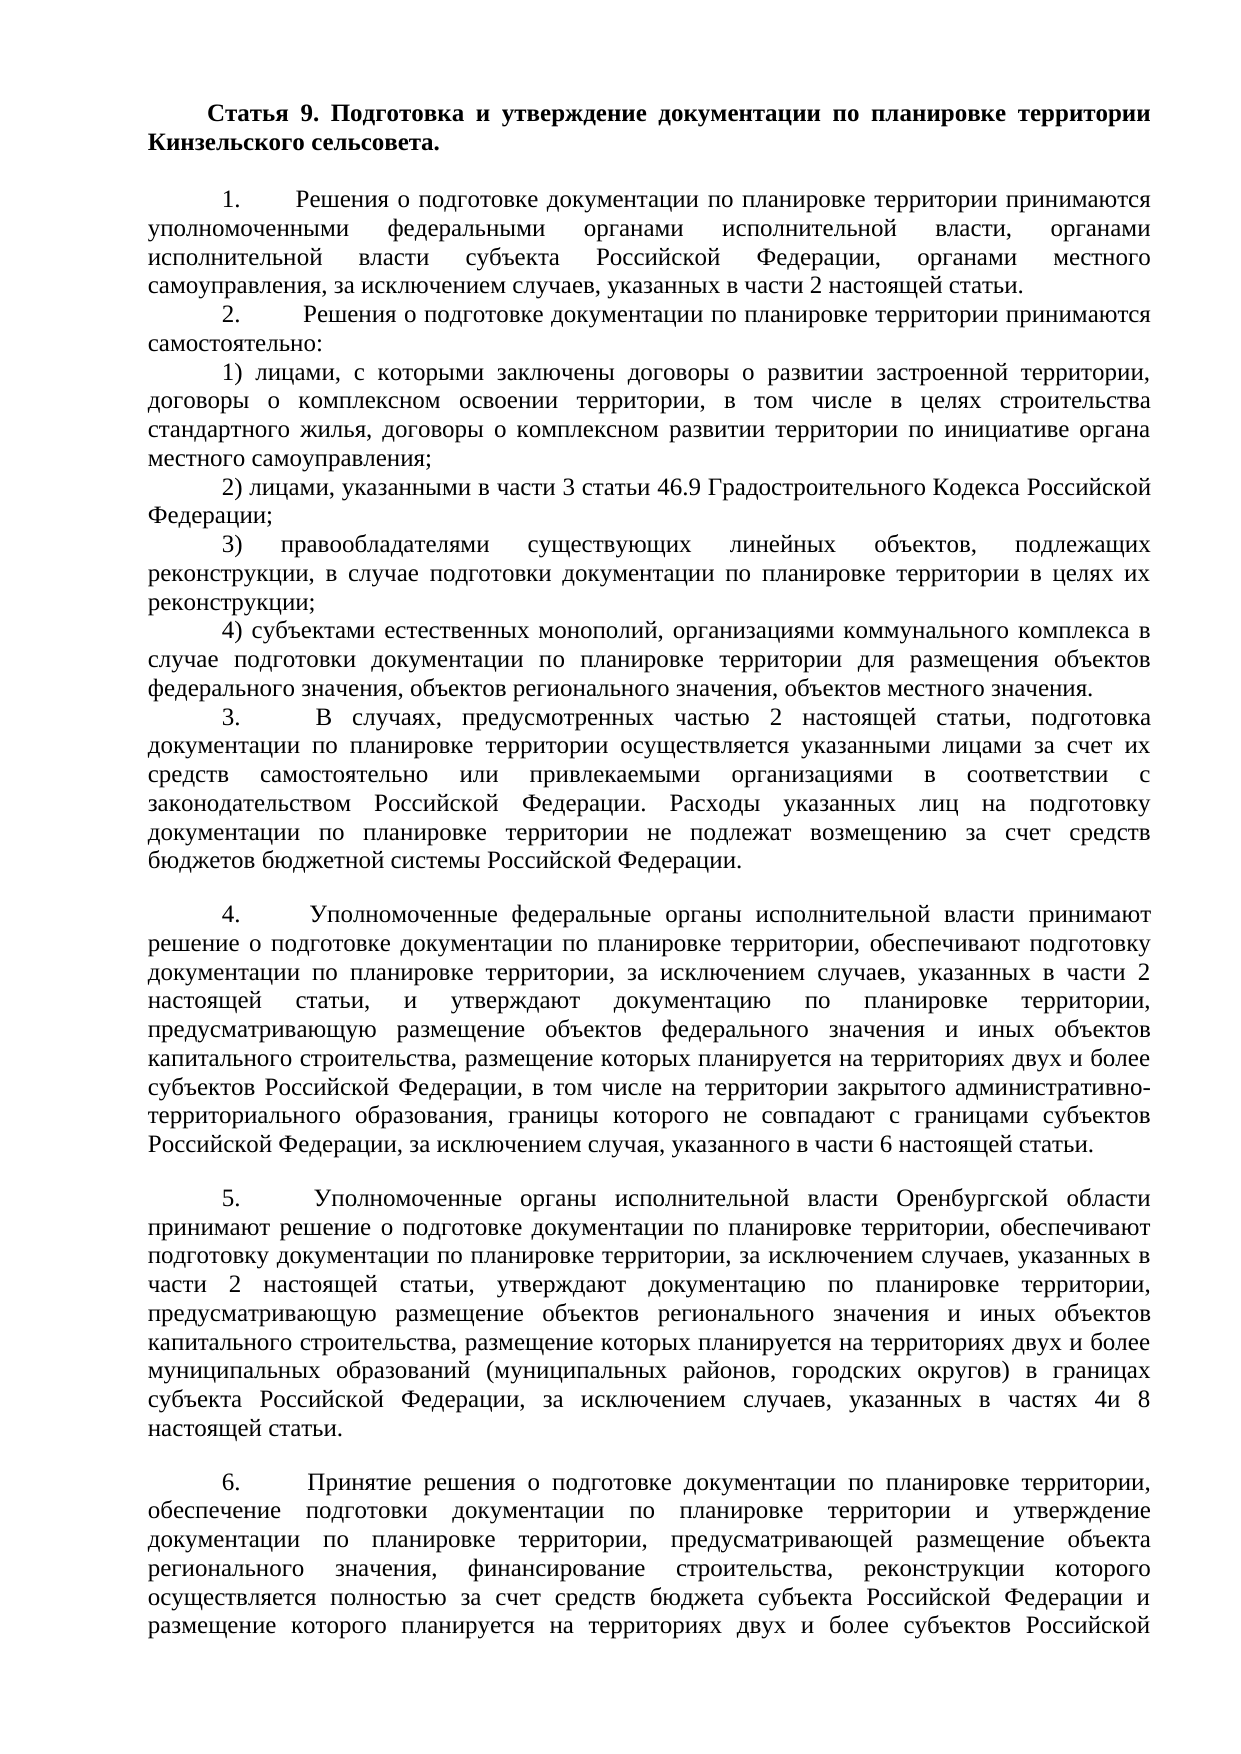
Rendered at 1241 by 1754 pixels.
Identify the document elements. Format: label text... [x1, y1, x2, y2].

list Уполномоченные федеральные органы исполнительной власти принимают решение о подготовке документации по планировке территории, обеспечивают подготовку документации по планировке территории, за исключением случаев, указанных в части 2 настоящей статьи, и утверждают документацию по планировке территории, предусматривающую размещение объектов федерального значения и иных объектов капитального строительства, размещение которых планируется на территориях двух и более субъектов Российской Федерации, в том числе на территории закрытого административно-территориального образования, границы которого не совпадают с границами субъектов Российской Федерации, за исключением случая, указанного в части 6 настоящей статьи. [148, 899, 1152, 1158]
list 3) правообладателями существующих линейных объектов, подлежащих реконструкции, в случае подготовки документации по планировке территории в целях их реконструкции; [148, 529, 1152, 615]
text Статья 9. Подготовка и утверждение документации по планировке территории Кинзельского сельсовета. [148, 98, 1152, 155]
list 1) лицами, с которыми заключены договоры о развитии застроенной территории, договоры о комплексном освоении территории, в том числе в целях строительства стандартного жилья, договоры о комплексном развитии территории по инициативе органа местного самоуправления; [148, 357, 1152, 472]
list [148, 1467, 1152, 1639]
list В случаях, предусмотренных частью 2 настоящей статьи, подготовка документации по планировке территории осуществляется указанными лицами за счет их средств самостоятельно или привлекаемыми организациями в соответствии с законодательством Российской Федерации. Расходы указанных лиц на подготовку документации по планировке территории не подлежат возмещению за счет средств бюджетов бюджетной системы Российской Федерации. [148, 702, 1152, 874]
list Решения о подготовке документации по планировке территории принимаются уполномоченными федеральными органами исполнительной власти, органами исполнительной власти субъекта Российской Федерации, органами местного самоуправления, за исключением случаев, указанных в части 2 настоящей статьи. [148, 184, 1152, 299]
list 2) лицами, указанными в части 3 статьи 46.9 Градостроительного Кодекса Российской Федерации; [148, 472, 1152, 529]
list Решения о подготовке документации по планировке территории принимаются самостоятельно: [148, 299, 1152, 357]
list Уполномоченные органы исполнительной власти Оренбургской области принимают решение о подготовке документации по планировке территории, обеспечивают подготовку документации по планировке территории, за исключением случаев, указанных в части 2 настоящей статьи, утверждают документацию по планировке территории, предусматривающую размещение объектов регионального значения и иных объектов капитального строительства, размещение которых планируется на территориях двух и более муниципальных образований (муниципальных районов, городских округов) в границах субъекта Российской Федерации, за исключением случаев, указанных в частях 4и 8 настоящей статьи. [148, 1183, 1152, 1442]
list 4) субъектами естественных монополий, организациями коммунального комплекса в случае подготовки документации по планировке территории для размещения объектов федерального значения, объектов регионального значения, объектов местного значения. [148, 615, 1152, 702]
